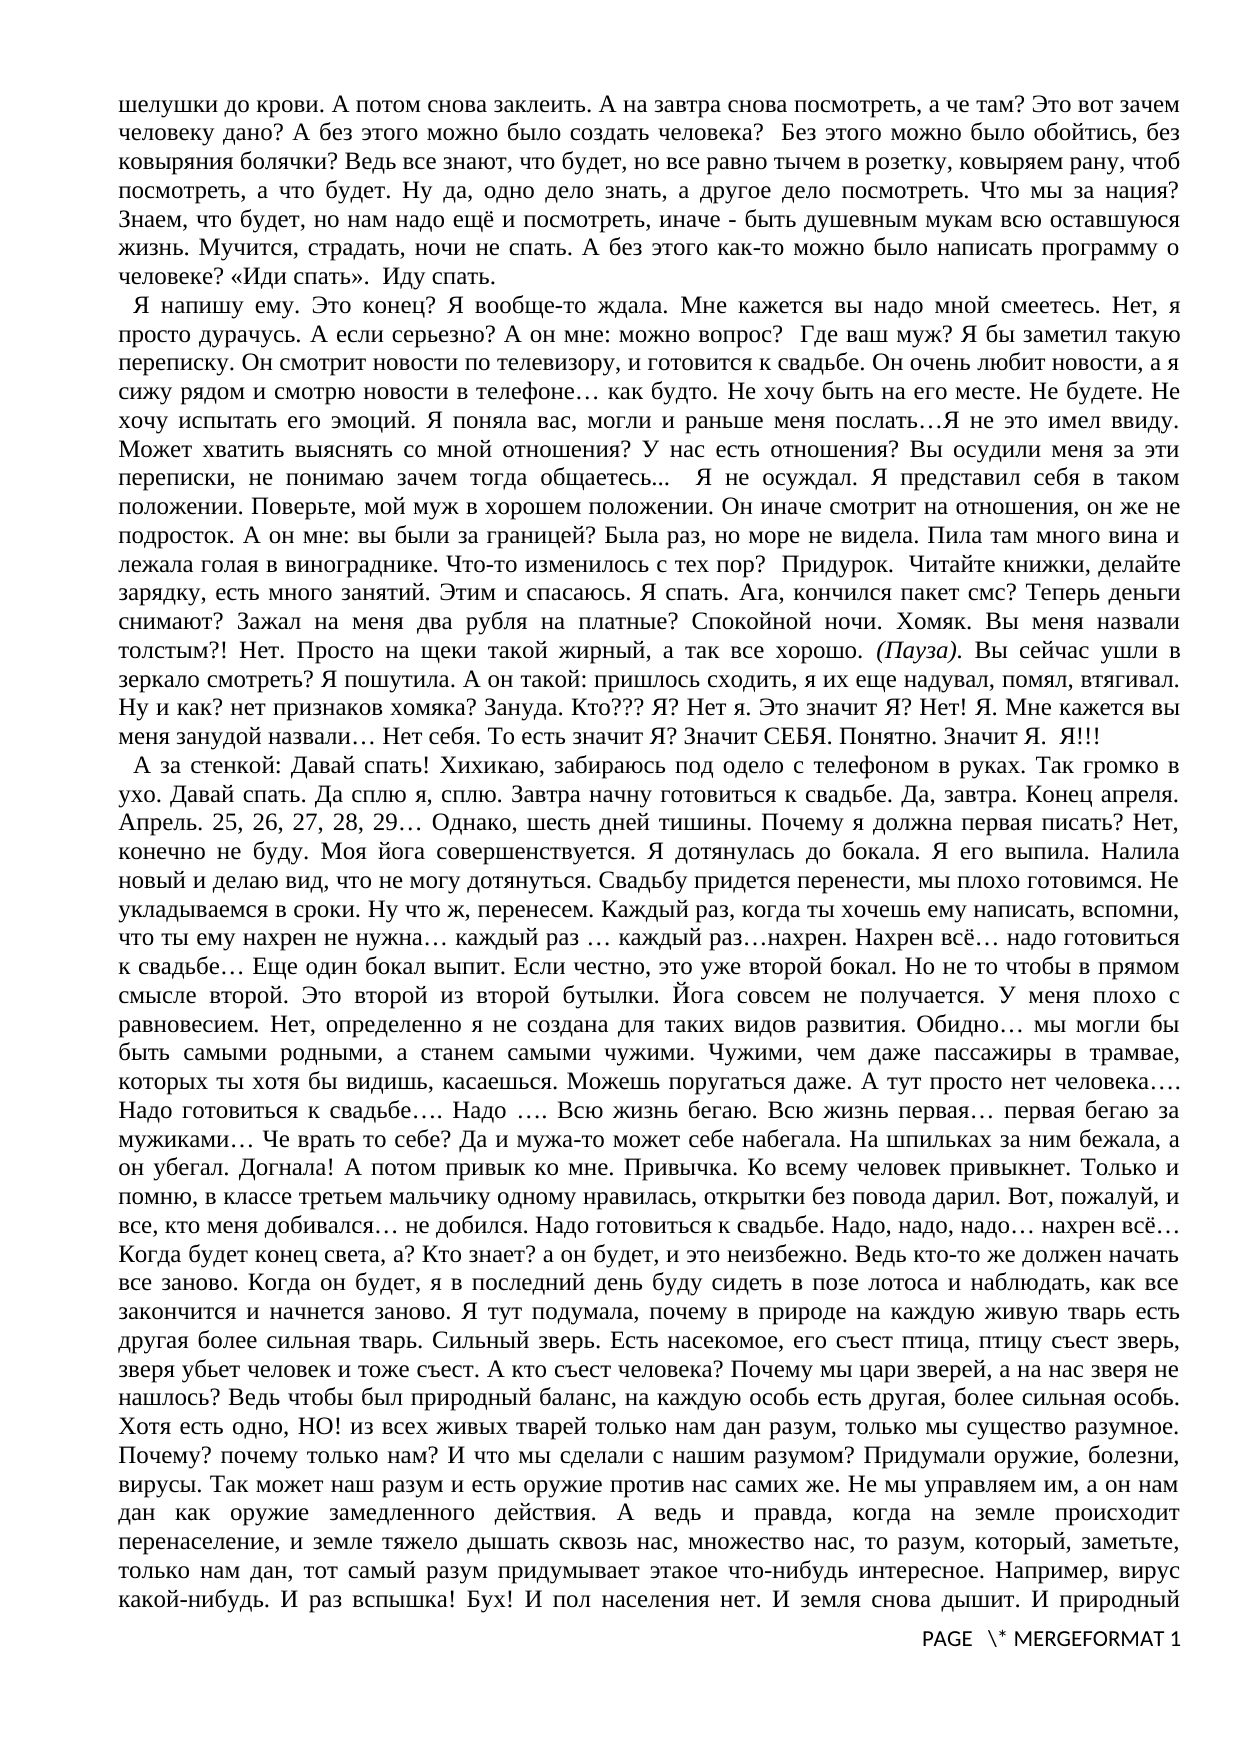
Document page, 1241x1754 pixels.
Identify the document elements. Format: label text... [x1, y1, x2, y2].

text Я напишу ему. Это конец? Я вообще-то ждала. Мне кажется вы надо мной смеетесь. Нет, я просто дурачусь. А если серьезно? А он мне: можно вопрос? Где ваш муж? Я бы заметил такую переписку. Он смотрит новости по телевизору, и готовится к свадьбе. Он очень любит новости, а я сижу рядом и смотрю новости в телефоне… как будто. Не хочу быть на его месте. Не будете. Не хочу испытать его эмоций. Я поняла вас, могли и раньше меня послать…Я не это имел ввиду. Может хватить выяснять со мной отношения? У нас есть отношения? Вы осудили меня за эти переписки, не понимаю зачем тогда общаетесь... Я не осуждал. Я представил себя в таком положении. Поверьте, мой муж в хорошем положении. Он иначе смотрит на отношения, он же не подросток. А он мне: вы были за границей? Была раз, но море не видела. Пила там много вина и лежала голая в винограднике. Что-то изменилось с тех пор? Придурок. Читайте книжки, делайте зарядку, есть много занятий. Этим и спасаюсь. Я спать. Ага, кончился пакет смс? Теперь деньги снимают? Зажал на меня два рубля на платные? Спокойной ночи. Хомяк. Вы меня назвали толстым?! Нет. Просто на щеки такой жирный, а так все хорошо. (Пауза). Вы сейчас ушли в зеркало смотреть? Я пошутила. А он такой: пришлось сходить, я их еще надувал, помял, втягивал. Ну и как? нет признаков хомяка? Зануда. Кто??? Я? Нет я. Это значит Я? Нет! Я. Мне кажется вы меня занудой назвали… Нет себя. То есть значит Я? Значит СЕБЯ. Понятно. Значит Я. Я!!! [118, 290, 1181, 750]
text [118, 89, 1181, 290]
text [118, 750, 1181, 1612]
